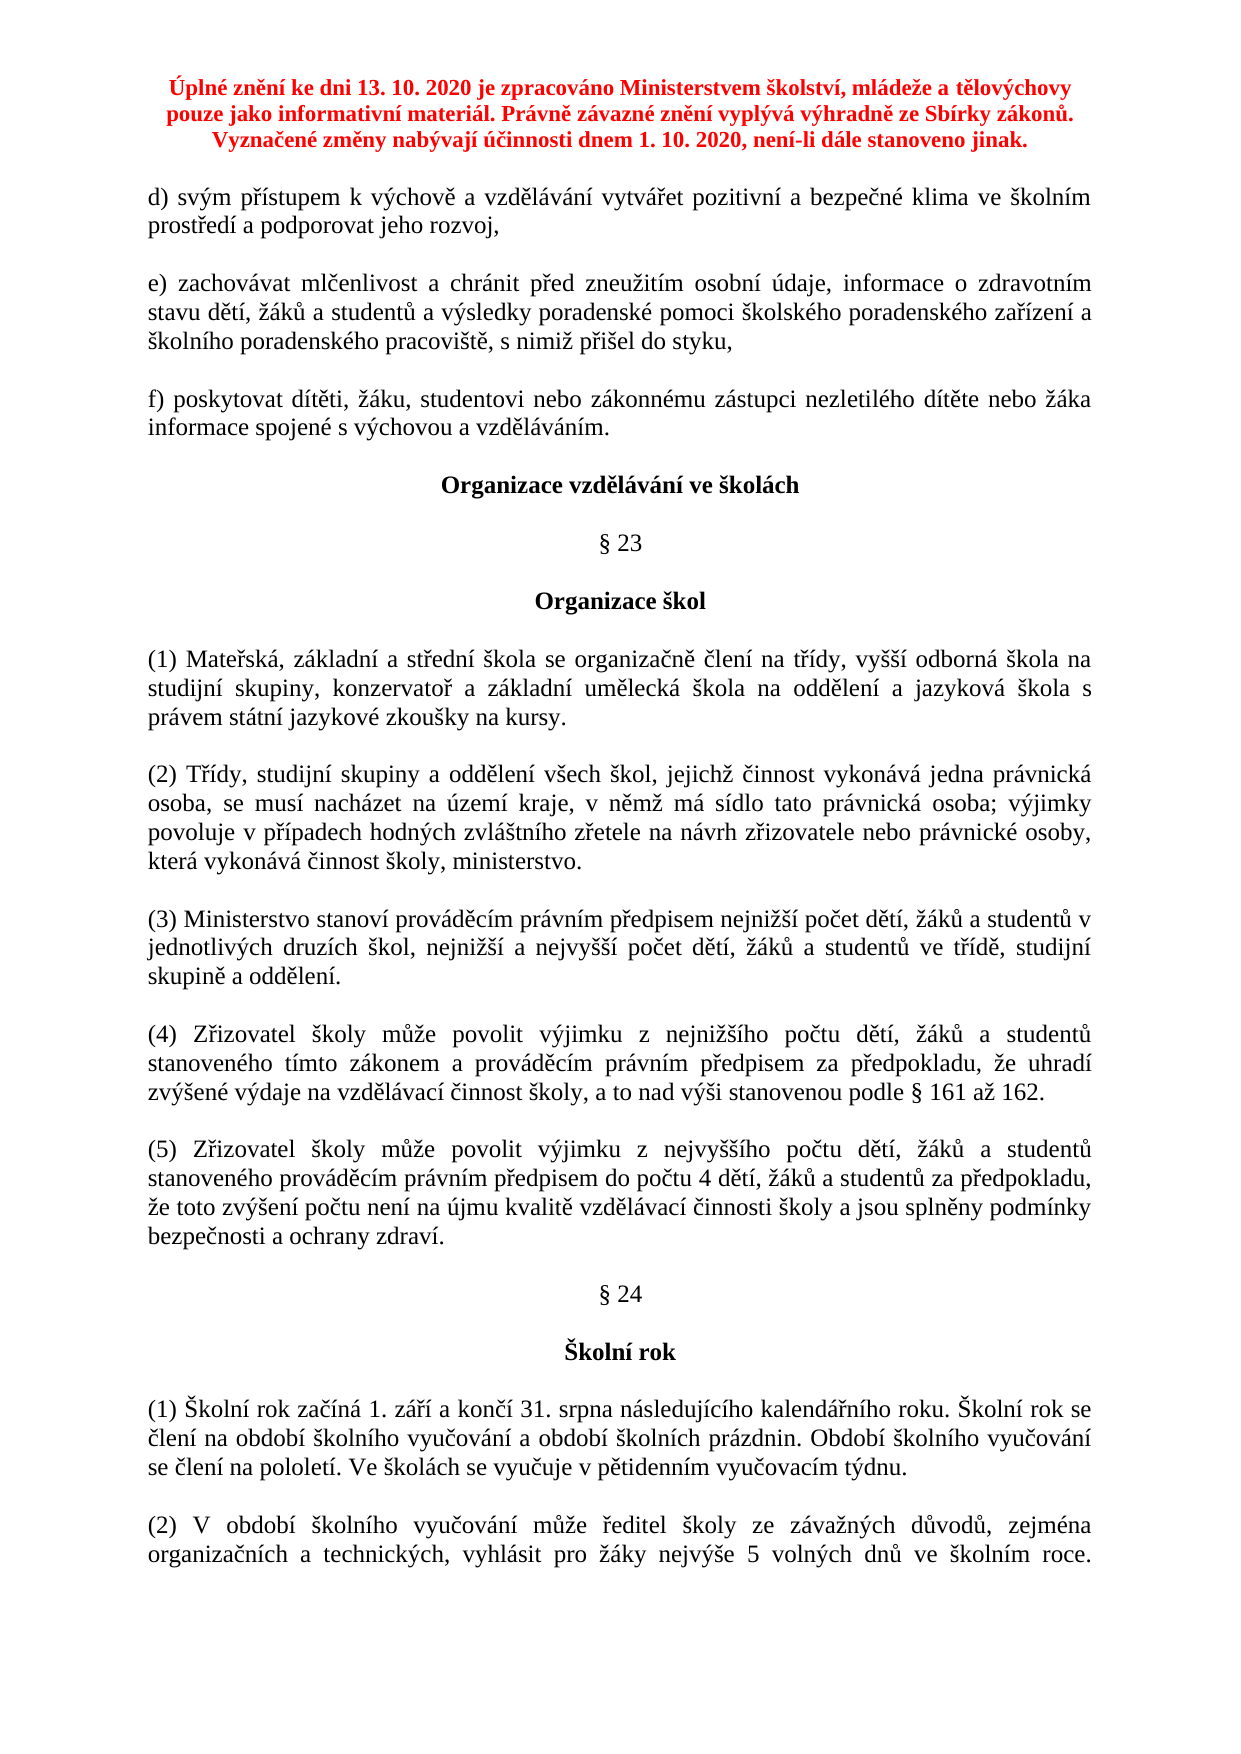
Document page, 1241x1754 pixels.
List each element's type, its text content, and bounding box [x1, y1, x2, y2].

text Organizace škol [148, 586, 1093, 615]
text Organizace vzdělávání ve školách [148, 470, 1093, 499]
text (1) Školní rok začíná 1. září a končí 31. srpna následujícího kalendářního roku. Školní rok se člení na období školního vyučování a období školních prázdnin. Období školního vyučování se člení na pololetí. Ve školách se vyučuje v pětidenním vyučovacím týdnu. [148, 1394, 1093, 1481]
text (5) Zřizovatel školy může povolit výjimku z nejvyššího počtu dětí, žáků a studentů stanoveného prováděcím právním předpisem do počtu 4 dětí, žáků a studentů za předpokladu, že toto zvýšení počtu není na újmu kvalitě vzdělávací činnosti školy a jsou splněny podmínky bezpečnosti a ochrany zdraví. [148, 1134, 1093, 1249]
text f) poskytovat dítěti, žáku, studentovi nebo zákonnému zástupci nezletilého dítěte nebo žáka informace spojené s výchovou a vzděláváním. [148, 384, 1093, 441]
text § 23 [148, 528, 1093, 557]
text e) zachovávat mlčenlivost a chránit před zneužitím osobní údaje, informace o zdravotním stavu dětí, žáků a studentů a výsledky poradenské pomoci školského poradenského zařízení a školního poradenského pracoviště, s nimiž přišel do styku, [148, 268, 1093, 354]
text § 24 [148, 1279, 1093, 1307]
text (3) Ministerstvo stanoví prováděcím právním předpisem nejnižší počet dětí, žáků a studentů v jednotlivých druzích škol, nejnižší a nejvyšší počet dětí, žáků a studentů ve třídě, studijní skupině a oddělení. [148, 904, 1093, 990]
text (4) Zřizovatel školy může povolit výjimku z nejnižšího počtu dětí, žáků a studentů stanoveného tímto zákonem a prováděcím právním předpisem za předpokladu, že uhradí zvýšené výdaje na vzdělávací činnost školy, a to nad výši stanovenou podle § 161 až 162. [148, 1019, 1093, 1105]
text (1) Mateřská, základní a střední škola se organizačně člení na třídy, vyšší odborná škola na studijní skupiny, konzervatoř a základní umělecká škola na oddělení a jazyková škola s právem státní jazykové zkoušky na kursy. [148, 644, 1093, 730]
text Školní rok [148, 1337, 1093, 1365]
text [148, 1510, 1093, 1567]
text (2) Třídy, studijní skupiny a oddělení všech škol, jejichž činnost vykonává jedna právnická osoba, se musí nacházet na území kraje, v němž má sídlo tato právnická osoba; výjimky povoluje v případech hodných zvláštního zřetele na návrh zřizovatele nebo právnické osoby, která vykonává činnost školy, ministerstvo. [148, 759, 1093, 874]
text d) svým přístupem k výchově a vzdělávání vytvářet pozitivní a bezpečné klima ve školním prostředí a podporovat jeho rozvoj, [148, 182, 1093, 239]
